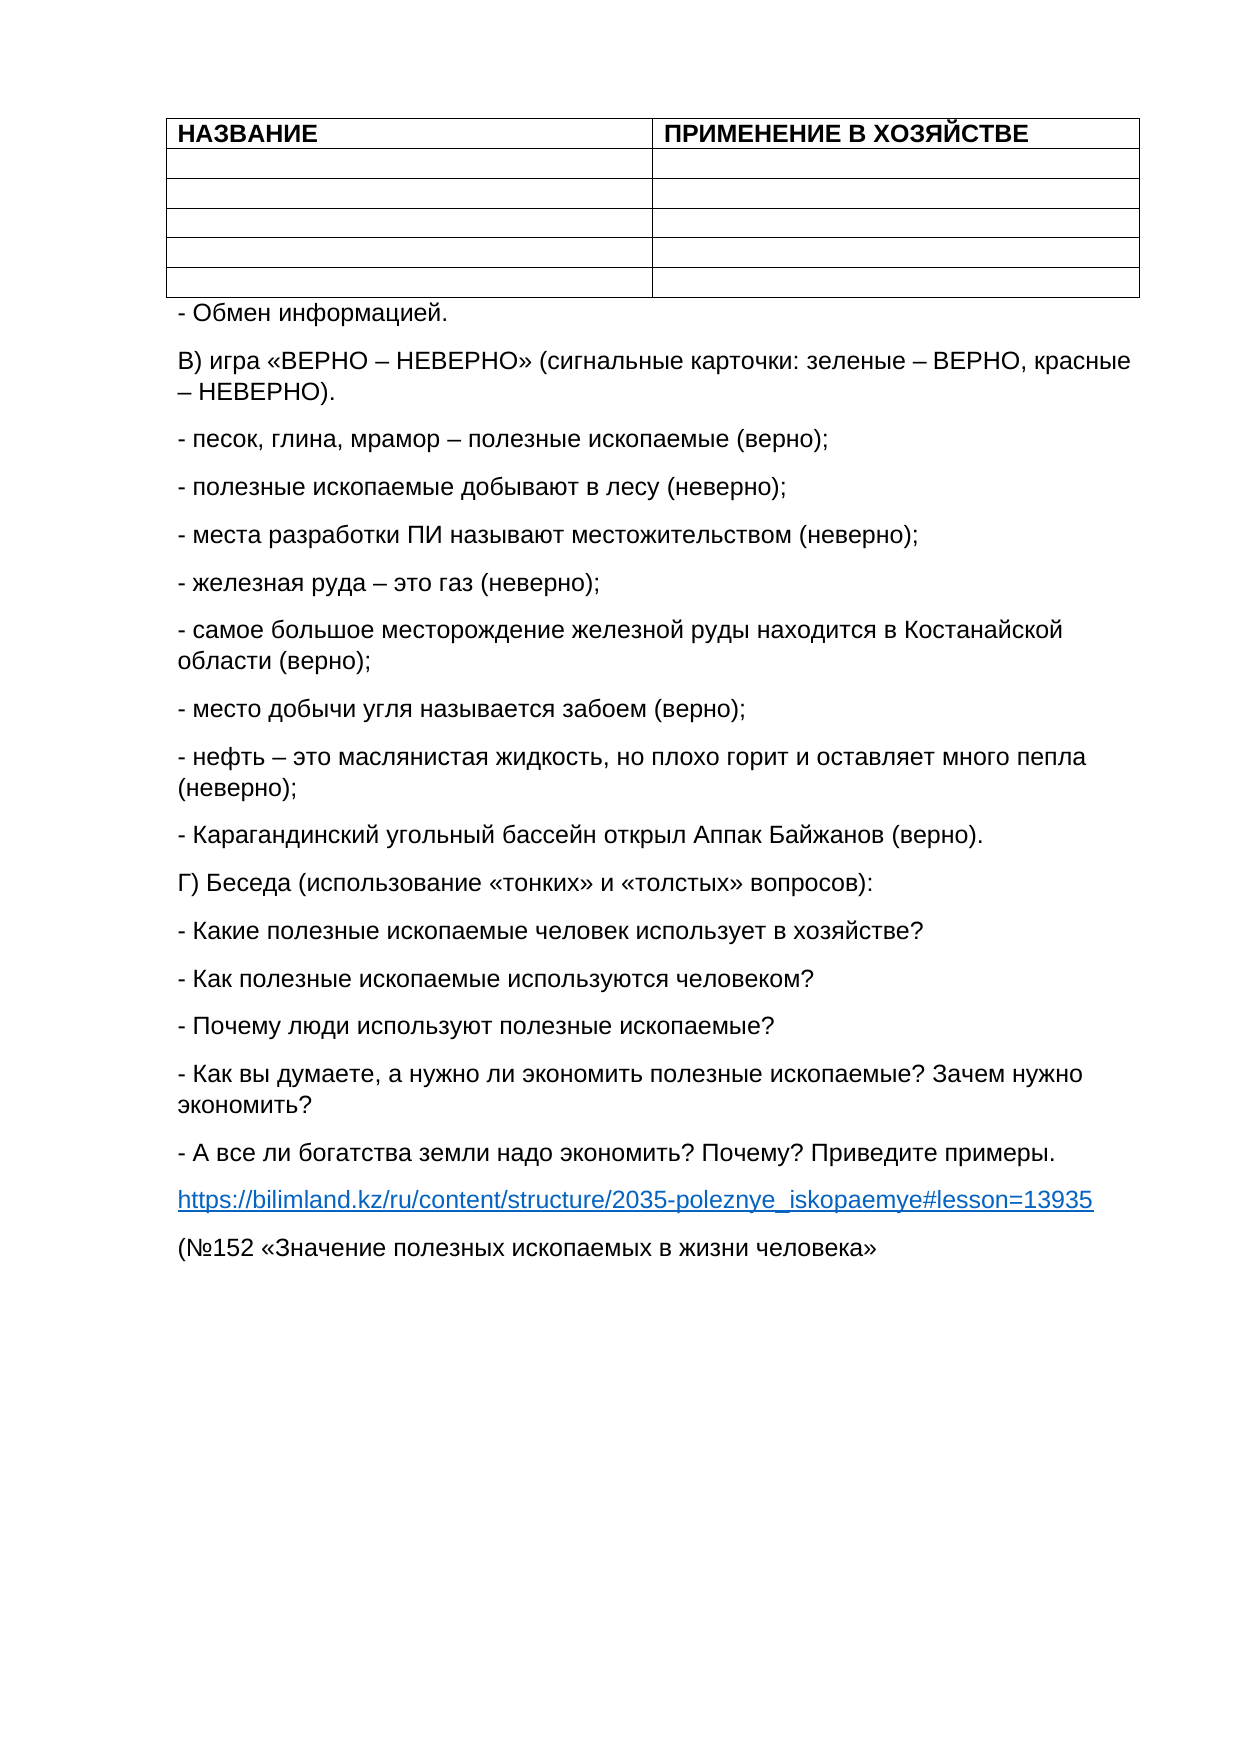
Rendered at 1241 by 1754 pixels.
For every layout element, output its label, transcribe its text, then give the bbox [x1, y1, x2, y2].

table_cell [167, 238, 652, 267]
text - Карагандинский угольный бассейн открыл Аппак Байжанов (верно). [177, 820, 1152, 849]
table_cell [167, 149, 652, 178]
table_cell [653, 209, 1139, 237]
text - место добычи угля называется забоем (верно); [177, 694, 1152, 723]
table_cell [653, 149, 1139, 178]
text (№152 «Значение полезных ископаемых в жизни человека» [177, 1233, 1152, 1262]
text - Почему люди используют полезные ископаемые? [177, 1011, 1152, 1040]
table_header НАЗВАНИЕ [167, 119, 652, 148]
text - места разработки ПИ называют местожительством (неверно); [177, 520, 1152, 548]
table_cell [167, 268, 652, 297]
text - полезные ископаемые добывают в лесу (неверно); [177, 472, 1152, 501]
table_cell [167, 209, 652, 237]
text - Как вы думаете, а нужно ли экономить полезные ископаемые? Зачем нужно экономить? [177, 1059, 1152, 1119]
table_cell [653, 179, 1139, 207]
text - песок, глина, мрамор – полезные ископаемые (верно); [177, 424, 1152, 453]
text - Как полезные ископаемые используются человеком? [177, 963, 1152, 992]
table_cell [653, 238, 1139, 267]
table_cell [167, 179, 652, 207]
text - нефть – это маслянистая жидкость, но плохо горит и оставляет много пепла (неверно); [177, 742, 1152, 801]
text - железная руда – это газ (неверно); [177, 567, 1152, 596]
table_cell [653, 268, 1139, 297]
text - А все ли богатства земли надо экономить? Почему? Приведите примеры. [177, 1138, 1152, 1166]
text - Обмен информацией. [177, 298, 1152, 327]
text В) игра «ВЕРНО – НЕВЕРНО» (сигнальные карточки: зеленые – ВЕРНО, красные – НЕВЕРНО). [177, 346, 1152, 405]
text - самое большое месторождение железной руды находится в Костанайской области (верно); [177, 615, 1152, 675]
text Г) Беседа (использование «тонких» и «толстых» вопросов): [177, 868, 1152, 897]
table_header ПРИМЕНЕНИЕ В ХОЗЯЙСТВЕ [653, 119, 1139, 148]
text - Какие полезные ископаемые человек использует в хозяйстве? [177, 916, 1152, 944]
text https://bilimland.kz/ru/content/structure/2035-poleznye_iskopaemye#lesson=13935 [177, 1185, 1152, 1214]
